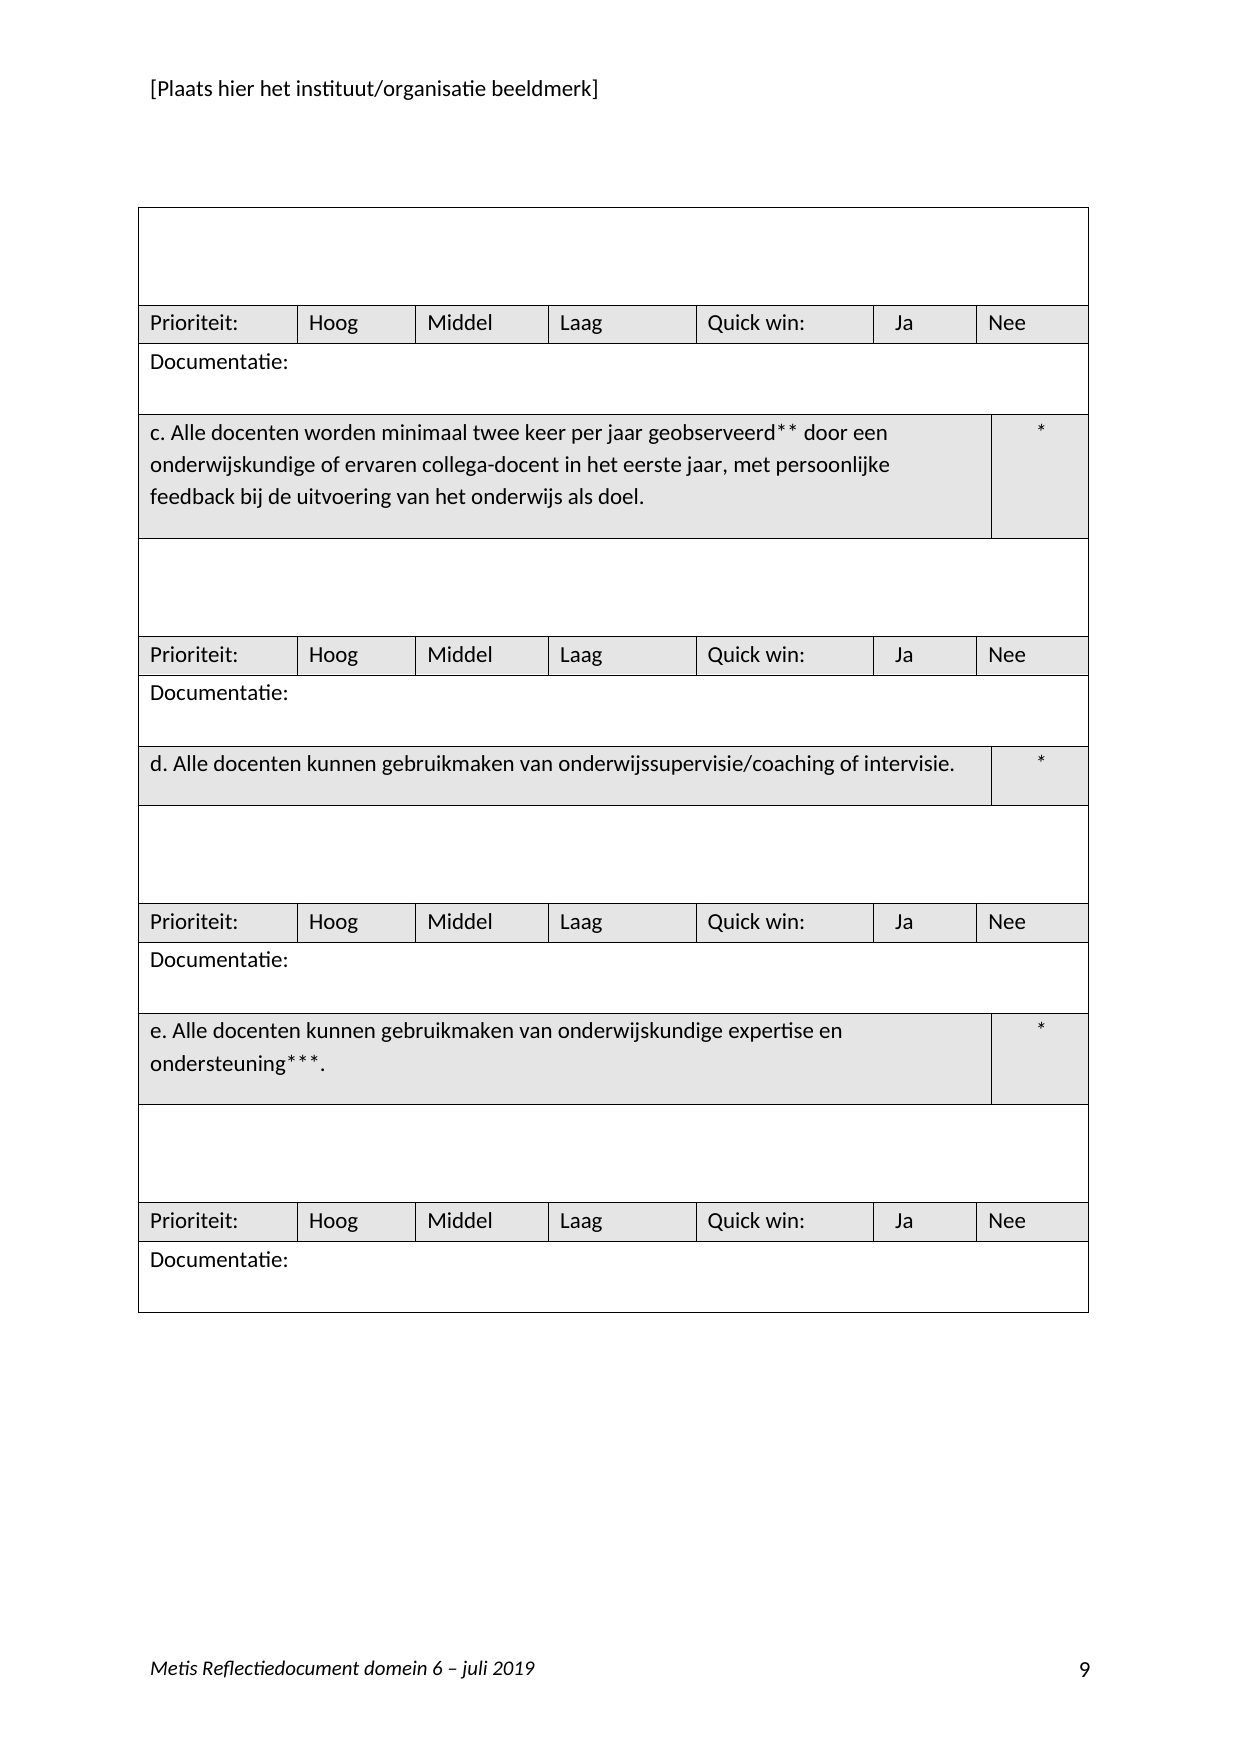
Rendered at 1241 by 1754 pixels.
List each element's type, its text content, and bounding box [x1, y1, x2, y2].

table_cell Hoog [298, 637, 415, 674]
table_cell d. Alle docenten kunnen gebruikmaken van onderwijssupervisie/coaching of intervisie. [139, 747, 991, 805]
table_cell Laag [549, 306, 696, 343]
table_cell Quick win: [697, 1203, 873, 1241]
table_cell Documentatie: [139, 943, 1088, 1012]
table_cell Quick win: [697, 904, 873, 942]
table_cell Prioriteit: [139, 904, 297, 942]
table_cell Laag [549, 1203, 696, 1241]
table_cell Prioriteit: [139, 637, 297, 674]
table_cell [139, 806, 1088, 903]
table_cell Quick win: [697, 306, 873, 343]
table_cell [139, 539, 1088, 636]
table_cell [139, 208, 1088, 304]
table_cell Ja [874, 904, 976, 942]
table_cell Laag [549, 904, 696, 942]
table_cell Prioriteit: [139, 1203, 297, 1241]
table_cell Prioriteit: [139, 306, 297, 343]
table_cell * [992, 747, 1088, 805]
table_cell Middel [416, 306, 548, 343]
table_cell Nee [977, 637, 1088, 674]
table_cell Ja [874, 637, 976, 674]
table_cell Hoog [298, 1203, 415, 1241]
table_cell Documentatie: [139, 344, 1088, 414]
table_cell * [992, 1014, 1088, 1104]
table_cell Middel [416, 904, 548, 942]
table_cell Ja [874, 1203, 976, 1241]
table_cell Nee [977, 306, 1088, 343]
table_cell c. Alle docenten worden minimaal twee keer per jaar geobserveerd** door een onderwijskundige of ervaren collega-docent in het eerste jaar, met persoonlijke feedback bij de uitvoering van het onderwijs als doel. [139, 415, 991, 538]
table_cell Nee [977, 1203, 1088, 1241]
table_cell Documentatie: [139, 676, 1088, 746]
table_cell * [992, 415, 1088, 538]
table_cell Ja [874, 306, 976, 343]
table_cell Laag [549, 637, 696, 674]
table_cell Hoog [298, 904, 415, 942]
table_cell [139, 1105, 1088, 1202]
table_cell Hoog [298, 306, 415, 343]
table_cell Middel [416, 1203, 548, 1241]
table_cell Middel [416, 637, 548, 674]
table_cell Quick win: [697, 637, 873, 674]
table_cell Documentatie: [139, 1242, 1088, 1312]
table_cell Nee [977, 904, 1088, 942]
table_cell e. Alle docenten kunnen gebruikmaken van onderwijskundige expertise en ondersteuning***. [139, 1014, 991, 1104]
